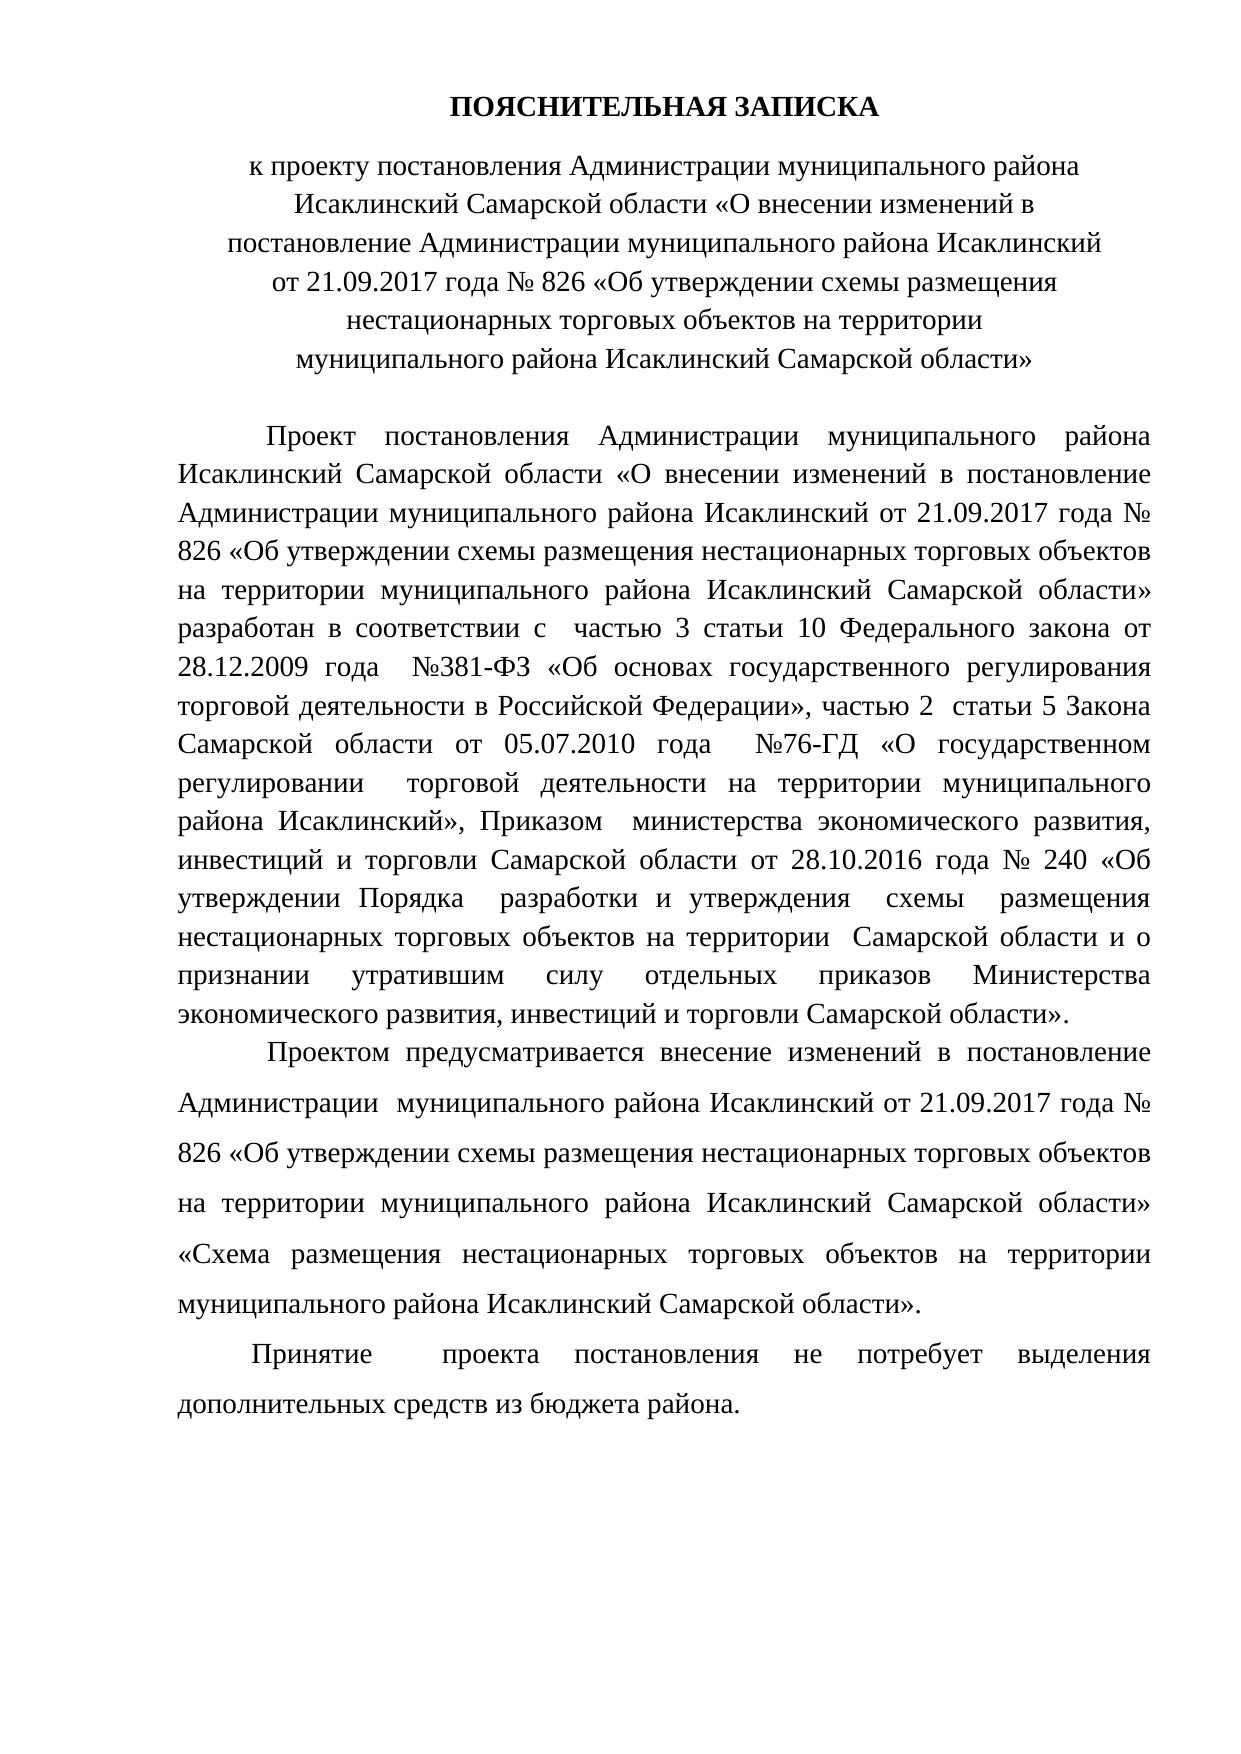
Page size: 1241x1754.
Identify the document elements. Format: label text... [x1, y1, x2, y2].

text нестационарных торговых объектов на территории [177, 302, 1152, 336]
text от 21.09.2017 года № 826 «Об утверждении схемы размещения [177, 264, 1152, 297]
text к проекту постановления Администрации муниципального района Исаклинский Самарской области «О внесении изменений в [177, 148, 1152, 220]
text постановление Администрации муниципального района Исаклинский [177, 225, 1152, 259]
text ПОЯСНИТЕЛЬНАЯ ЗАПИСКА [177, 89, 1152, 122]
text муниципального района Исаклинский Самарской области» [177, 341, 1152, 374]
text Проектом предусматривается внесение изменений в постановление Администрации муниципального района Исаклинский от 21.09.2017 года № 826 «Об утверждении схемы размещения нестационарных торговых объектов на территории муниципального района Исаклинский Самарской области» «Схема размещения нестационарных торговых объектов на территории муниципального района Исаклинский Самарской области». [177, 1034, 1152, 1319]
text Проект постановления Администрации муниципального района Исаклинский Самарской области «О внесении изменений в постановление Администрации муниципального района Исаклинский от 21.09.2017 года № 826 «Об утверждении схемы размещения нестационарных торговых объектов на территории муниципального района Исаклинский Самарской области» разработан в соответствии с частью 3 статьи 10 Федерального закона от 28.12.2009 года №381-ФЗ «Об основах государственного регулирования торговой деятельности в Российской Федерации», частью 2 статьи 5 Закона Самарской области от 05.07.2010 года №76-ГД «О государственном регулировании торговой деятельности на территории муниципального района Исаклинский», Приказом министерства экономического развития, инвестиций и торговли Самарской области от 28.10.2016 года № 240 «Об утверждении Порядка разработки и утверждения схемы размещения нестационарных торговых объектов на территории Самарской области и о признании утратившим силу отдельных приказов Министерства экономического развития, инвестиций и торговли Самарской области». [177, 418, 1152, 1029]
text Принятие проекта постановления не потребует выделения дополнительных средств из бюджета района. [177, 1336, 1152, 1420]
